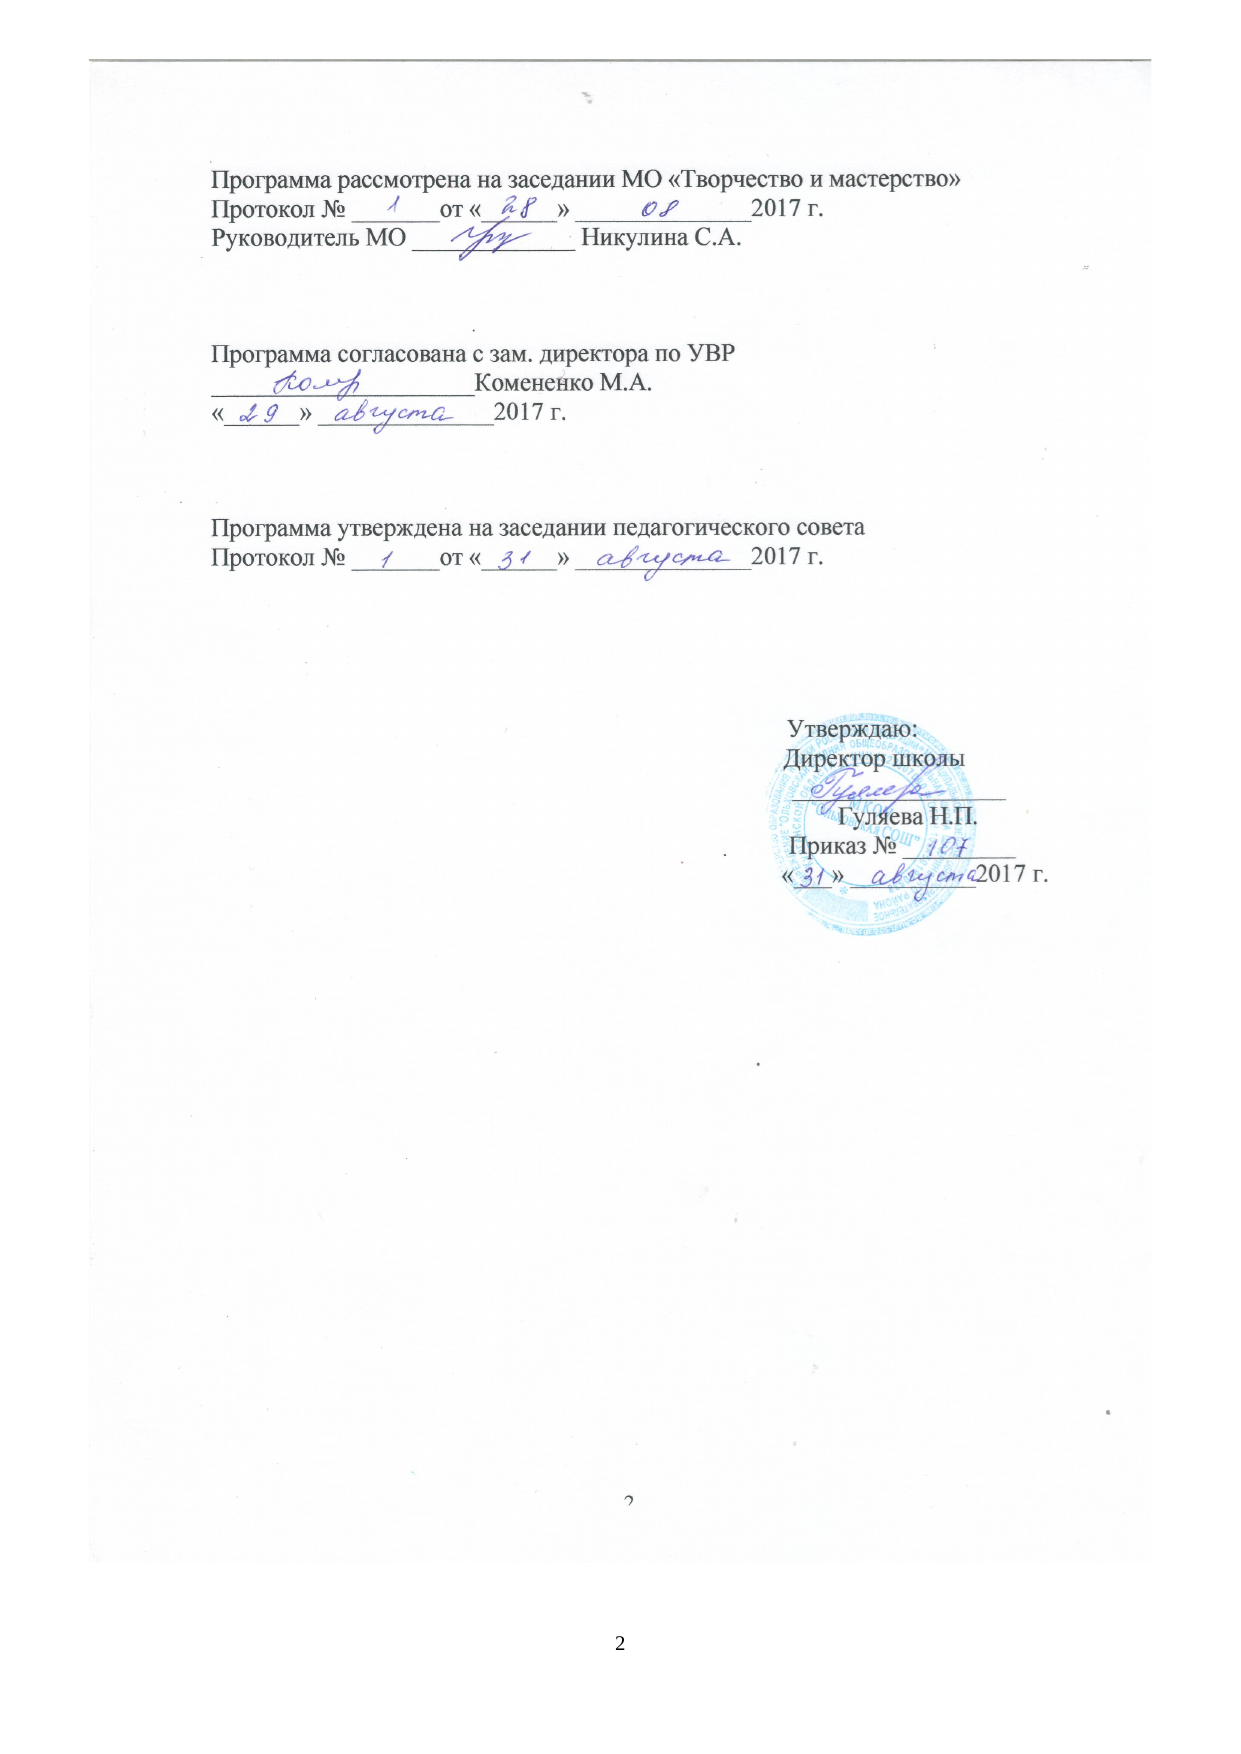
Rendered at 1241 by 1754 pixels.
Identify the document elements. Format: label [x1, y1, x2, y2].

picture [88, 59, 1152, 1563]
